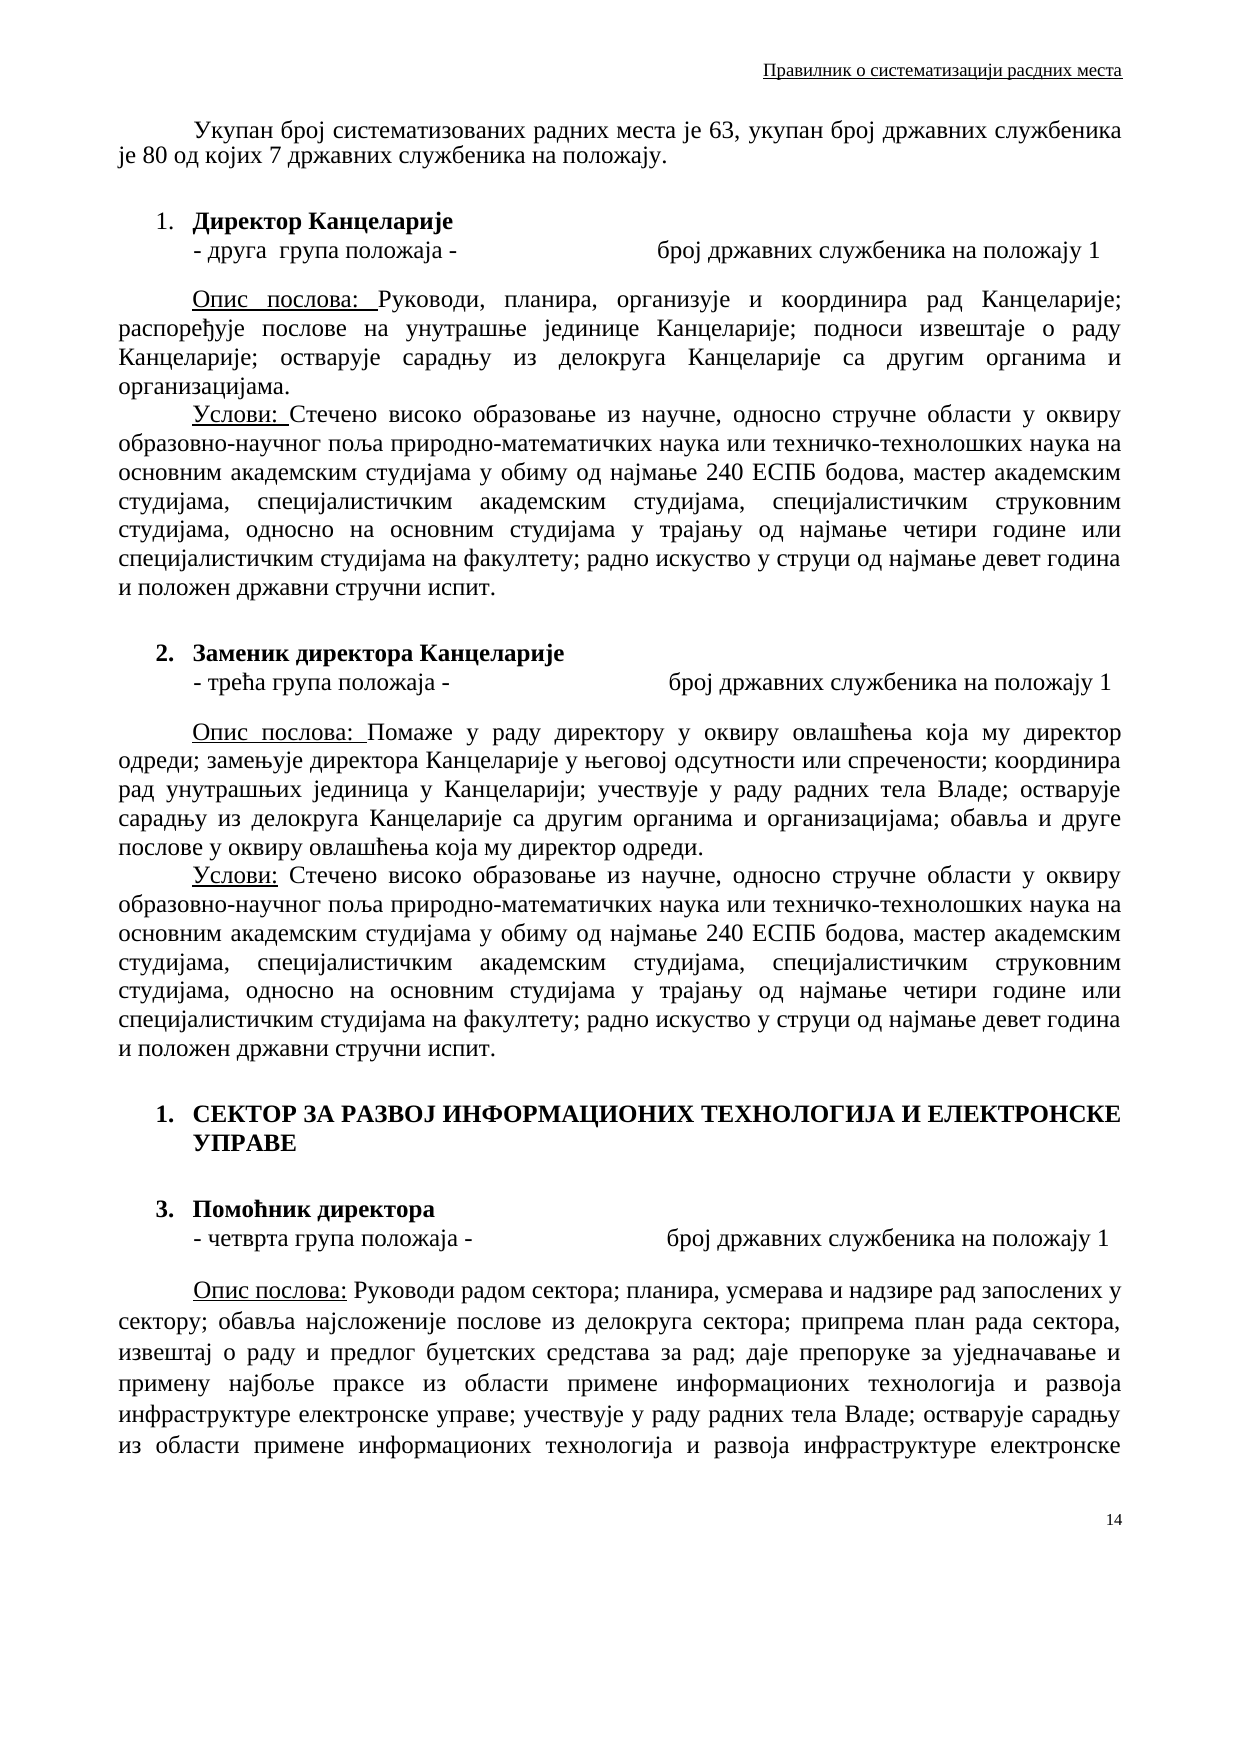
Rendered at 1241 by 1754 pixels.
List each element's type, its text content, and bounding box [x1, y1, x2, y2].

list Директор Канцеларије [155, 206, 1122, 235]
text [118, 1275, 1122, 1459]
text Опис послова: Помаже у раду директору у оквиру овлашћења која му директор одреди; замењује директора Канцеларије у његовој одсутности или спречености; координира рад унутрашњих јединица у Канцеларији; учествује у раду радних тела Владе; остварује сарадњу из делокруга Канцеларије са другим органима и организацијама; обавља и друге послове у оквиру овлашћења која му директор одреди. [118, 717, 1122, 860]
text - четврта група положаја - број државних службеника на положају 1 [118, 1223, 1122, 1252]
list СЕКТОР ЗА РАЗВОЈ ИНФОРМАЦИОНИХ ТЕХНОЛОГИЈА И ЕЛЕКТРОНСКЕ УПРАВЕ [155, 1099, 1122, 1157]
list Заменик директора Канцеларије [155, 638, 1122, 667]
text Укупан број систематизованих радних места је 63, укупан број државних службеника је 80 од којих 7 државних службеника на положају. [118, 118, 1122, 169]
text Услови: Стечено високо образовање из научне, односно стручне области у оквиру образовно-научног поља природно-математичких наука или техничко-технолошких наука на основним академским студијама у обиму од најмање 240 ЕСПБ бодова, мастер академским студијама, специјалистичким академским студијама, специјалистичким струковним студијама, односно на основним студијама у трајању од најмање четири године или специјалистичким студијама на факултету; радно искуство у струци од најмање девет година и положен државни стручни испит. [118, 399, 1122, 601]
text Опис послова: Руководи, планира, организује и координира рад Канцеларије; распоређује послове на унутрашње јединице Канцеларије; подноси извештаје о раду Канцеларије; остварује сарадњу из делокруга Канцеларије са другим органима и организацијама. [118, 284, 1122, 399]
text - трећа група положаја - број државних службеника на положају 1 [118, 667, 1122, 696]
text Услови: Стечено високо образовање из научне, односно стручне области у оквиру образовно-научног поља природно-математичких наука или техничко-технолошких наука на основним академским студијама у обиму од најмање 240 ЕСПБ бодова, мастер академским студијама, специјалистичким академским студијама, специјалистичким струковним студијама, односно на основним студијама у трајању од најмање четири године или специјалистичким студијама на факултету; радно искуство у струци од најмање девет година и положен државни стручни испит. [118, 860, 1122, 1062]
list Помоћник директора [155, 1194, 1122, 1223]
text - друга група положаја - број државних службеника на положају 1 [193, 235, 1122, 264]
